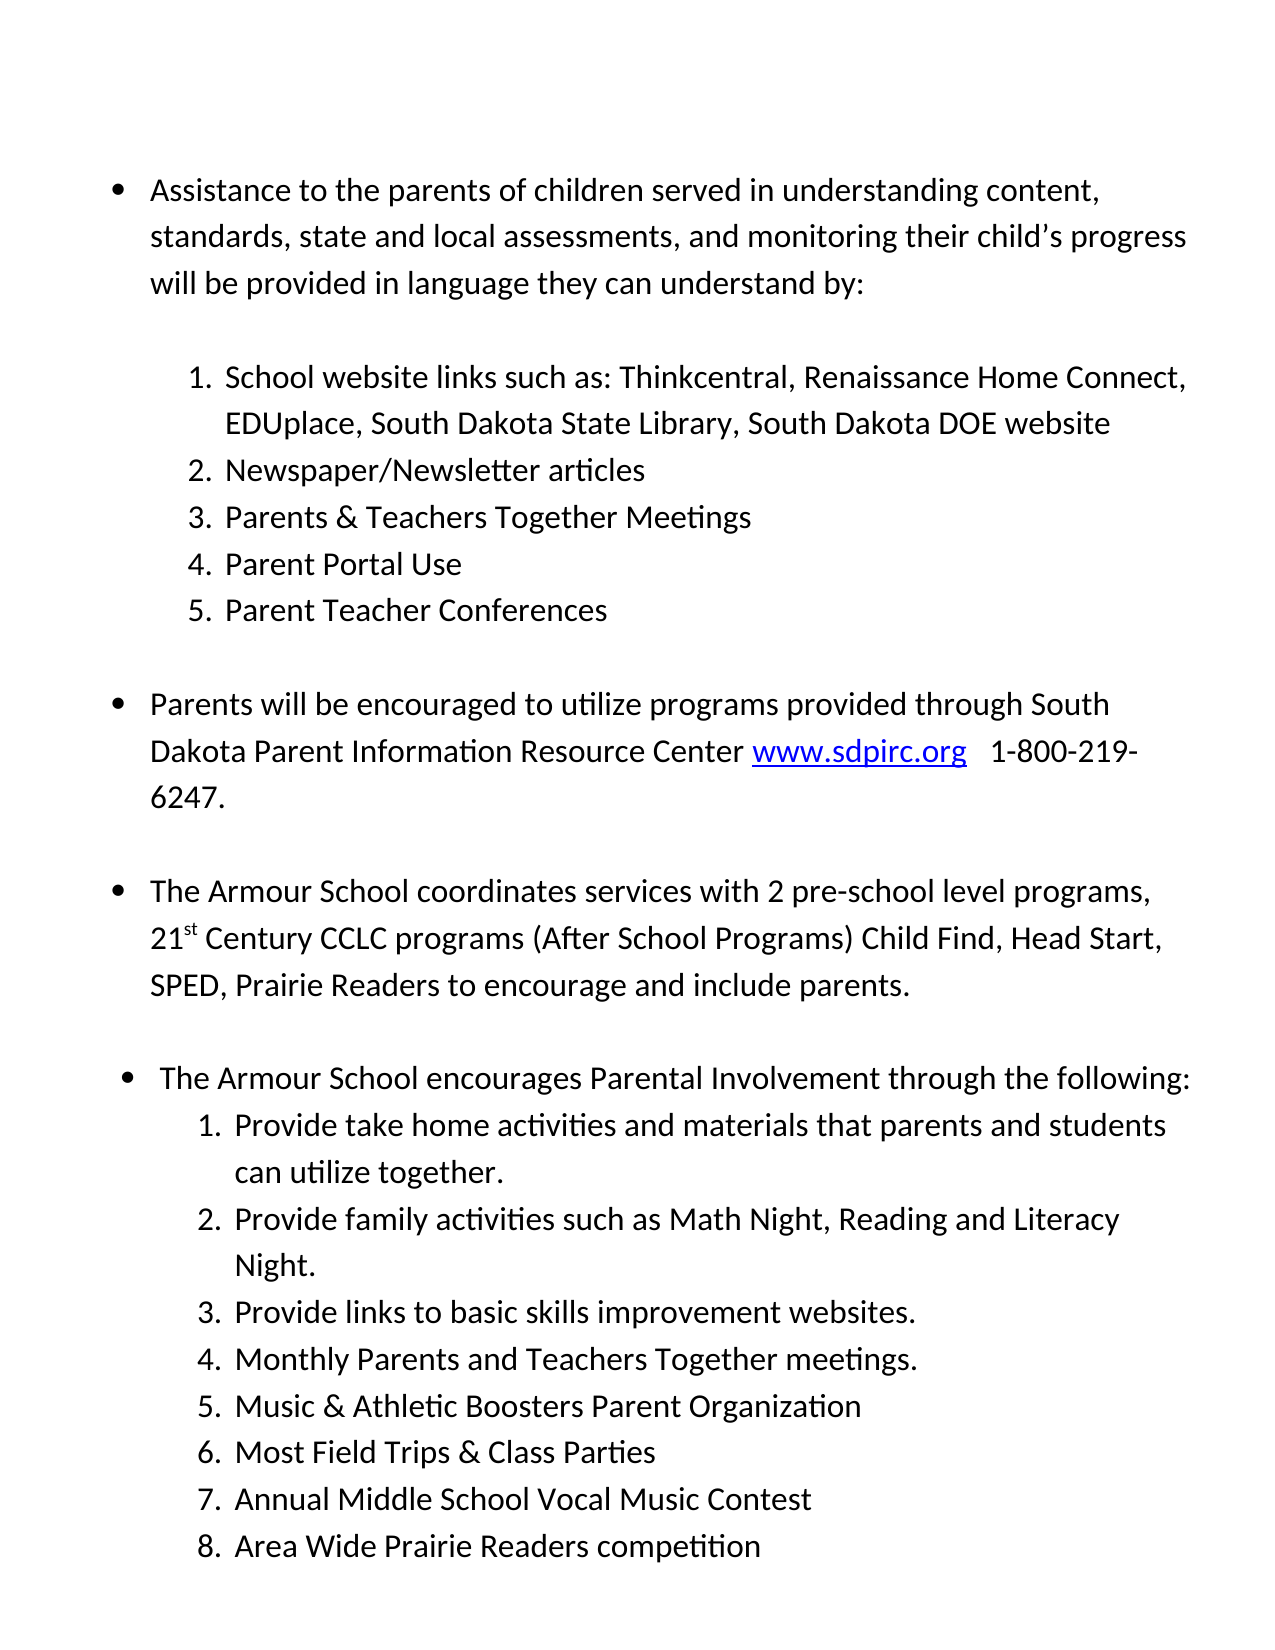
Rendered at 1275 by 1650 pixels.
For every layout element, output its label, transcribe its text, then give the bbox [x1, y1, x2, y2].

list Monthly Parents and Teachers Together meetings. [197, 1338, 1200, 1378]
list Parents will be encouraged to utilize programs provided through South Dakota Parent Information Resource Center www.sdpirc.org 1-800-219-6247. [112, 683, 1200, 817]
list Annual Middle School Vocal Music Contest [197, 1478, 1200, 1519]
list Provide links to basic skills improvement websites. [197, 1291, 1200, 1332]
list Parents & Teachers Together Meetings [187, 496, 1200, 537]
list The Armour School coordinates services with 2 pre-school level programs, 21st Century CCLC programs (After School Programs) Child Find, Head Start, [112, 870, 1200, 958]
list SPED, Prairie Readers to encourage and include parents. [150, 964, 1200, 1004]
list Music & Athletic Boosters Parent Organization [197, 1384, 1200, 1425]
list Parent Teacher Conferences [187, 589, 1200, 630]
list Area Wide Prairie Readers competition [197, 1525, 1200, 1566]
list Most Field Trips & Class Parties [197, 1431, 1200, 1472]
list Provide take home activities and materials that parents and students can utilize together. [197, 1104, 1200, 1191]
list Provide family activities such as Math Night, Reading and Literacy Night. [197, 1197, 1200, 1285]
list The Armour School encourages Parental Involvement through the following: [122, 1057, 1200, 1098]
list Newspaper/Newsletter articles [187, 449, 1200, 490]
list School website links such as: Thinkcentral, Renaissance Home Connect, EDUplace, South Dakota State Library, South Dakota DOE website [187, 356, 1200, 443]
list Assistance to the parents of children served in understanding content, standards, state and local assessments, and monitoring their child’s progress will be provided in language they can understand by: [112, 168, 1200, 303]
list Parent Portal Use [187, 543, 1200, 583]
